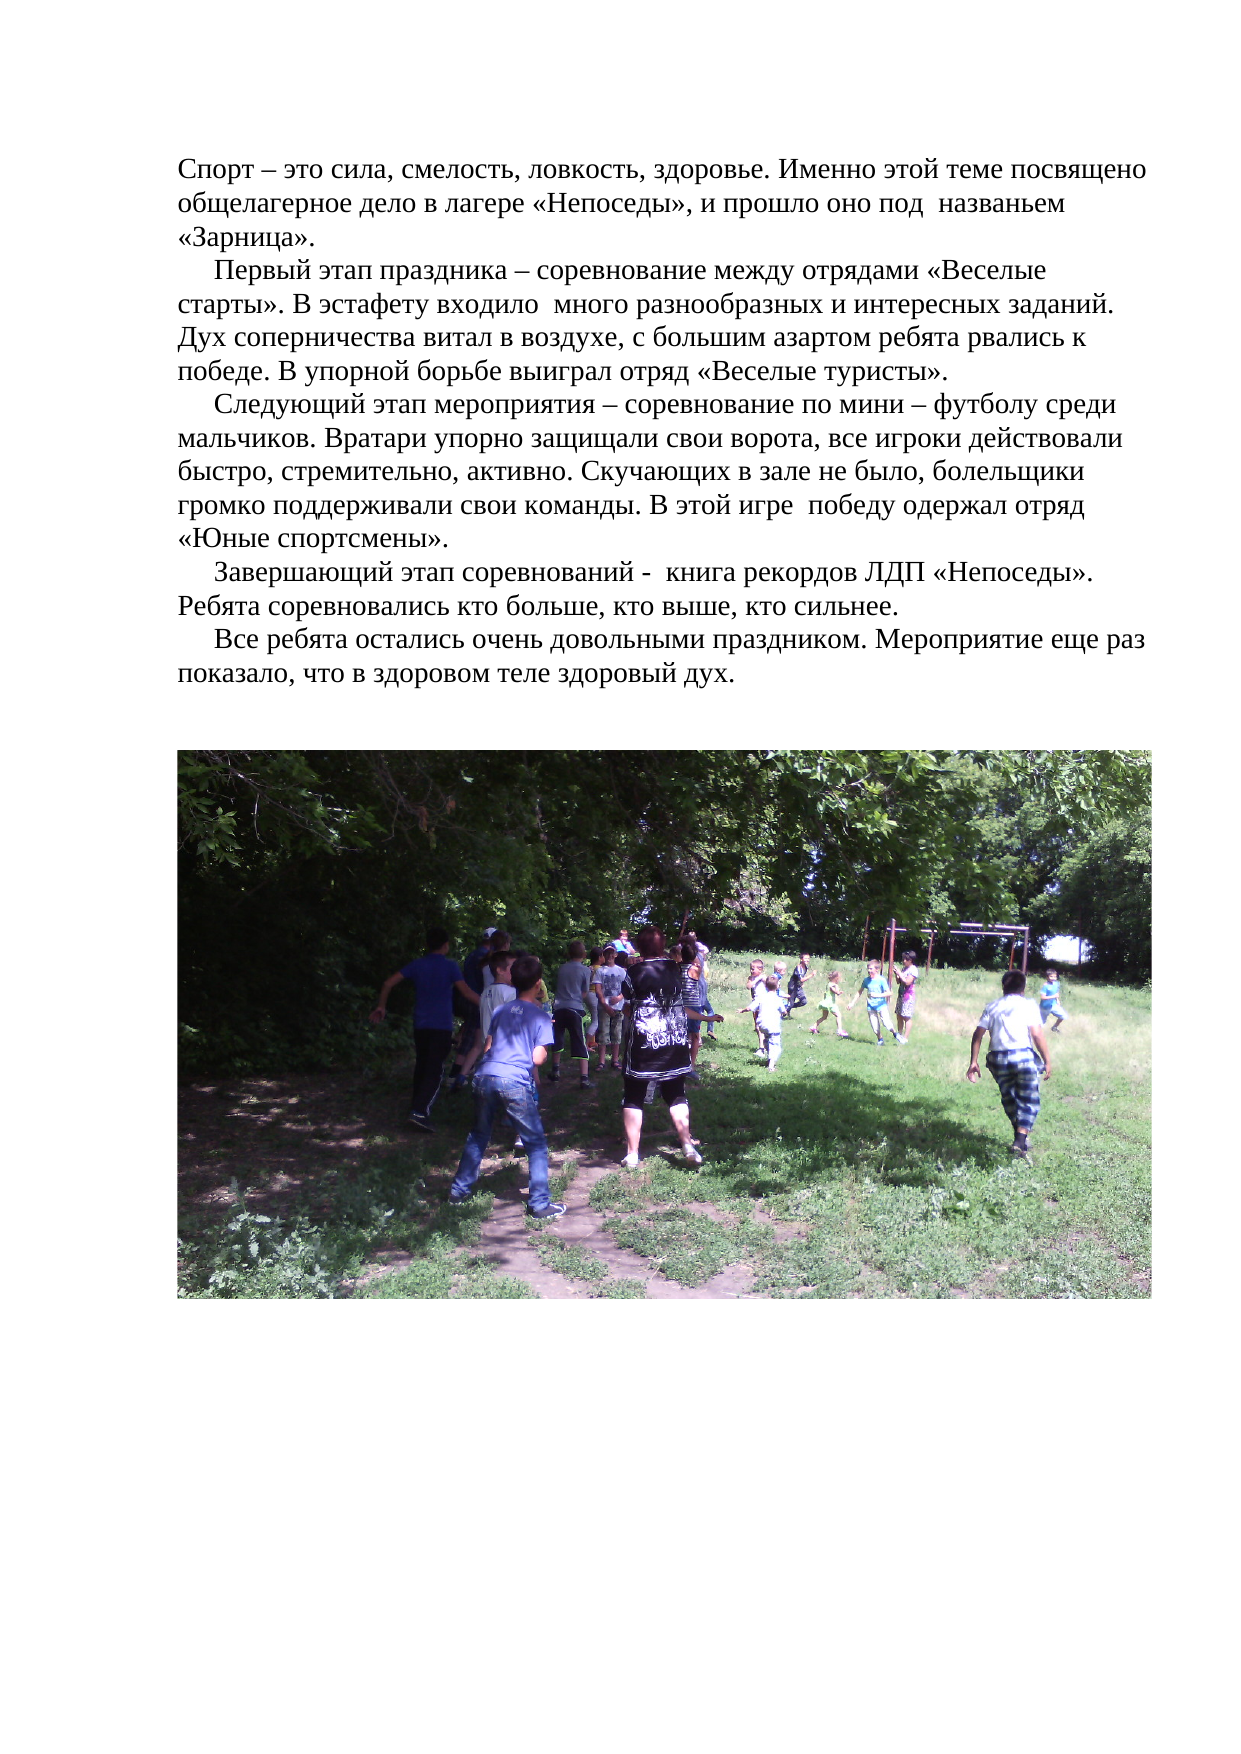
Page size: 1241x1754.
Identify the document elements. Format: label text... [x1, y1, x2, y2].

text Все ребята остались очень довольными праздником. Мероприятие еще раз показало, что в здоровом теле здоровый дух. [177, 621, 1152, 688]
text Первый этап праздника – соревнование между отрядами «Веселые старты». В эстафету входило много разнообразных и интересных заданий. Дух соперничества витал в воздухе, с большим азартом ребята рвались к победе. В упорной борьбе выиграл отряд «Веселые туристы». [177, 252, 1152, 386]
text Спорт – это сила, смелость, ловкость, здоровье. Именно этой теме посвящено общелагерное дело в лагере «Непоседы», и прошло оно под названьем «Зарница». [177, 152, 1152, 252]
picture [177, 750, 1152, 1299]
text Завершающий этап соревнований - книга рекордов ЛДП «Непоседы». Ребята соревновались кто больше, кто выше, кто сильнее. [177, 554, 1152, 621]
text Следующий этап мероприятия – соревнование по мини – футболу среди мальчиков. Вратари упорно защищали свои ворота, все игроки действовали быстро, стремительно, активно. Скучающих в зале не было, болельщики громко поддерживали свои команды. В этой игре победу одержал отряд «Юные спортсмены». [177, 386, 1152, 554]
